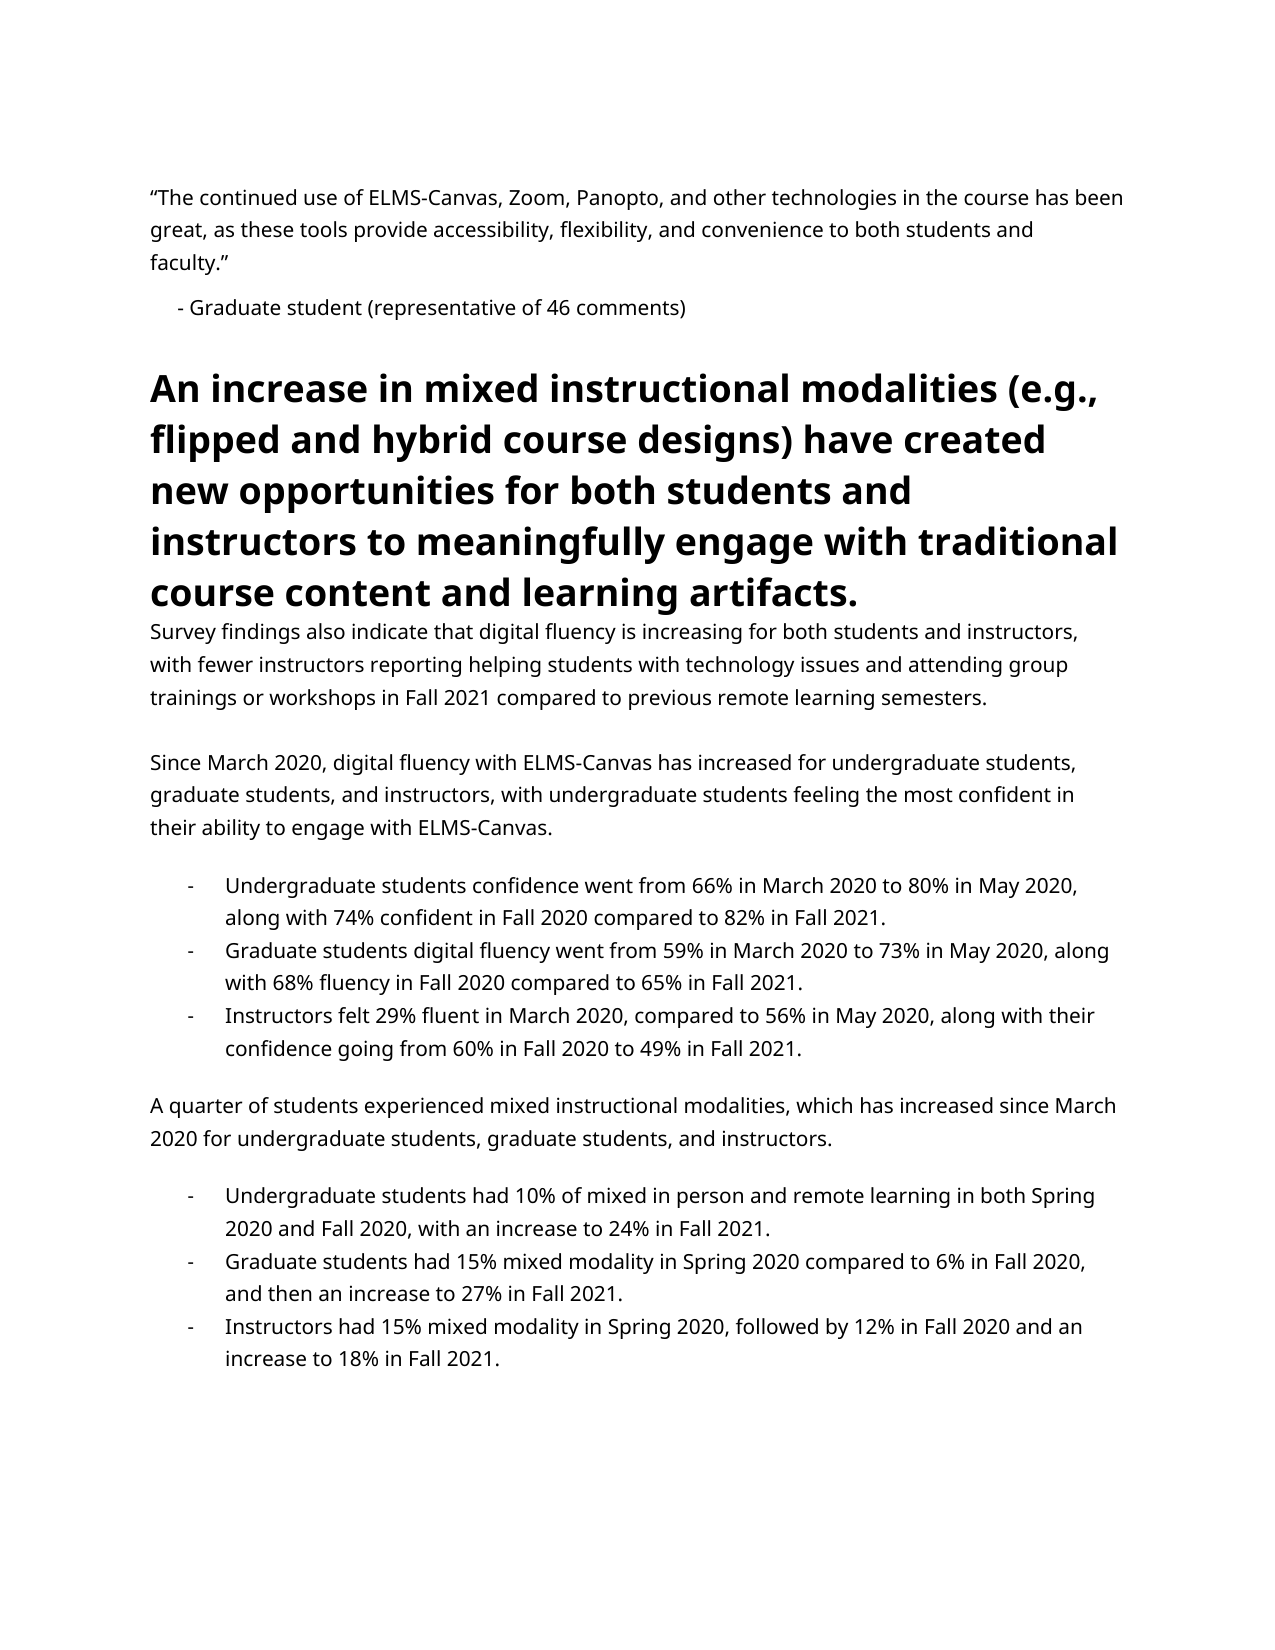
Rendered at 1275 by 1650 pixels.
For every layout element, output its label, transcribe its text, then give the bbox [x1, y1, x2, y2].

list Graduate students had 15% mixed modality in Spring 2020 compared to 6% in Fall 2020, and then an increase to 27% in Fall 2021. [187, 1247, 1125, 1308]
text A quarter of students experienced mixed instructional modalities, which has increased since March 2020 for undergraduate students, graduate students, and instructors. [150, 1091, 1125, 1152]
subtitle An increase in mixed instructional modalities (e.g., flipped and hybrid course designs) have created new opportunities for both students and instructors to meaningfully engage with traditional course content and learning artifacts. [150, 362, 1125, 617]
text Since March 2020, digital fluency with ELMS-Canvas has increased for undergraduate students, graduate students, and instructors, with undergraduate students feeling the most confident in their ability to engage with ELMS-Canvas. [150, 748, 1125, 842]
list Graduate students digital fluency went from 59% in March 2020 to 73% in May 2020, along with 68% fluency in Fall 2020 compared to 65% in Fall 2021. [187, 936, 1125, 997]
list Undergraduate students confidence went from 66% in March 2020 to 80% in May 2020, along with 74% confident in Fall 2020 compared to 82% in Fall 2021. [187, 871, 1125, 932]
list Instructors had 15% mixed modality in Spring 2020, followed by 12% in Fall 2020 and an increase to 18% in Fall 2021. [187, 1312, 1125, 1373]
list Undergraduate students had 10% of mixed in person and remote learning in both Spring 2020 and Fall 2020, with an increase to 24% in Fall 2021. [187, 1182, 1125, 1243]
text - Graduate student (representative of 46 comments) [150, 293, 1125, 321]
list Instructors felt 29% fluent in March 2020, compared to 56% in May 2020, along with their confidence going from 60% in Fall 2020 to 49% in Fall 2021. [187, 1001, 1125, 1062]
text “The continued use of ELMS-Canvas, Zoom, Panopto, and other technologies in the course has been great, as these tools provide accessibility, flexibility, and convenience to both students and faculty.” [150, 183, 1125, 276]
text Survey findings also indicate that digital fluency is increasing for both students and instructors, with fewer instructors reporting helping students with technology issues and attending group trainings or workshops in Fall 2021 compared to previous remote learning semesters. [150, 617, 1125, 711]
